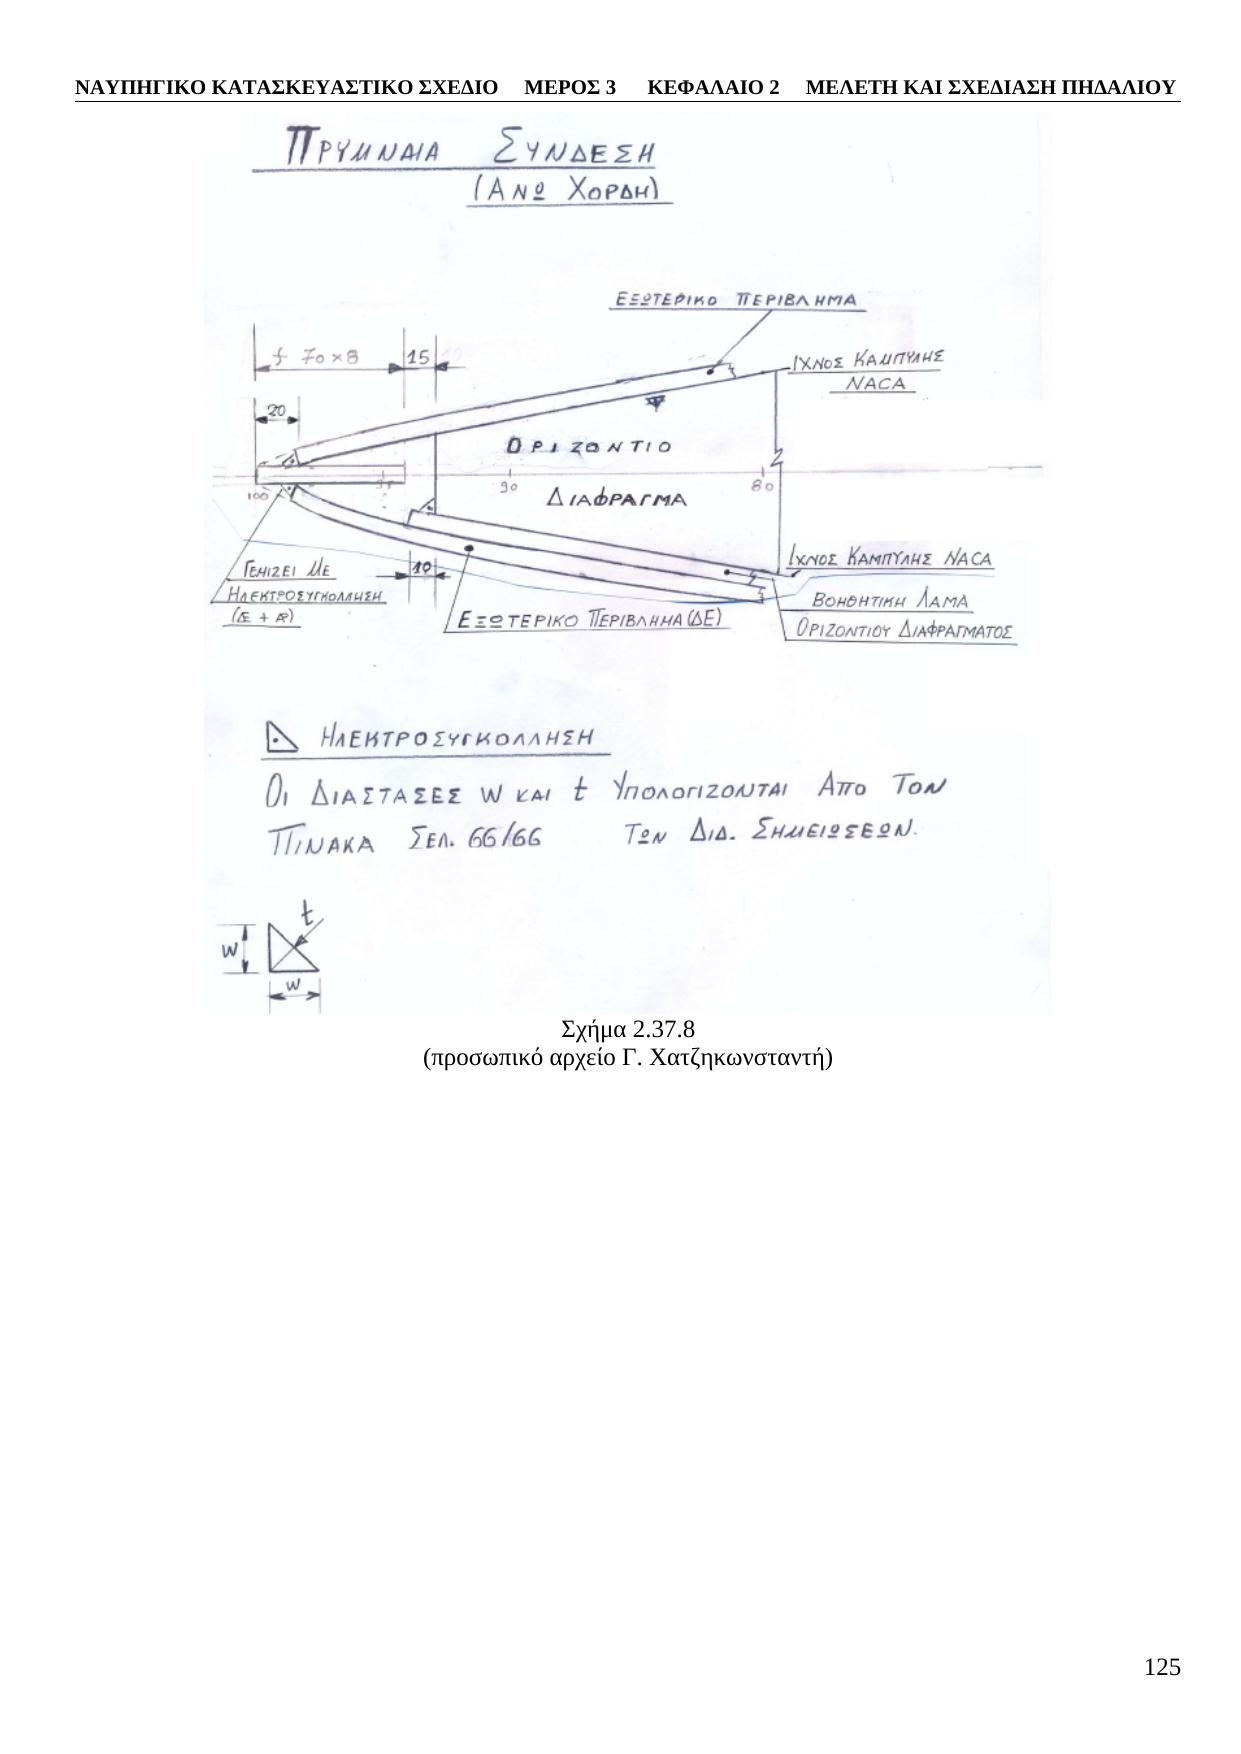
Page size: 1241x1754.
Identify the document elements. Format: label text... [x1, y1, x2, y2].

picture [203, 112, 1053, 1014]
text Σχήμα 2.37.8 [75, 1014, 1181, 1042]
text (προσωπικό αρχείο Γ. Χατζηκωνσταντή) [75, 1042, 1181, 1071]
